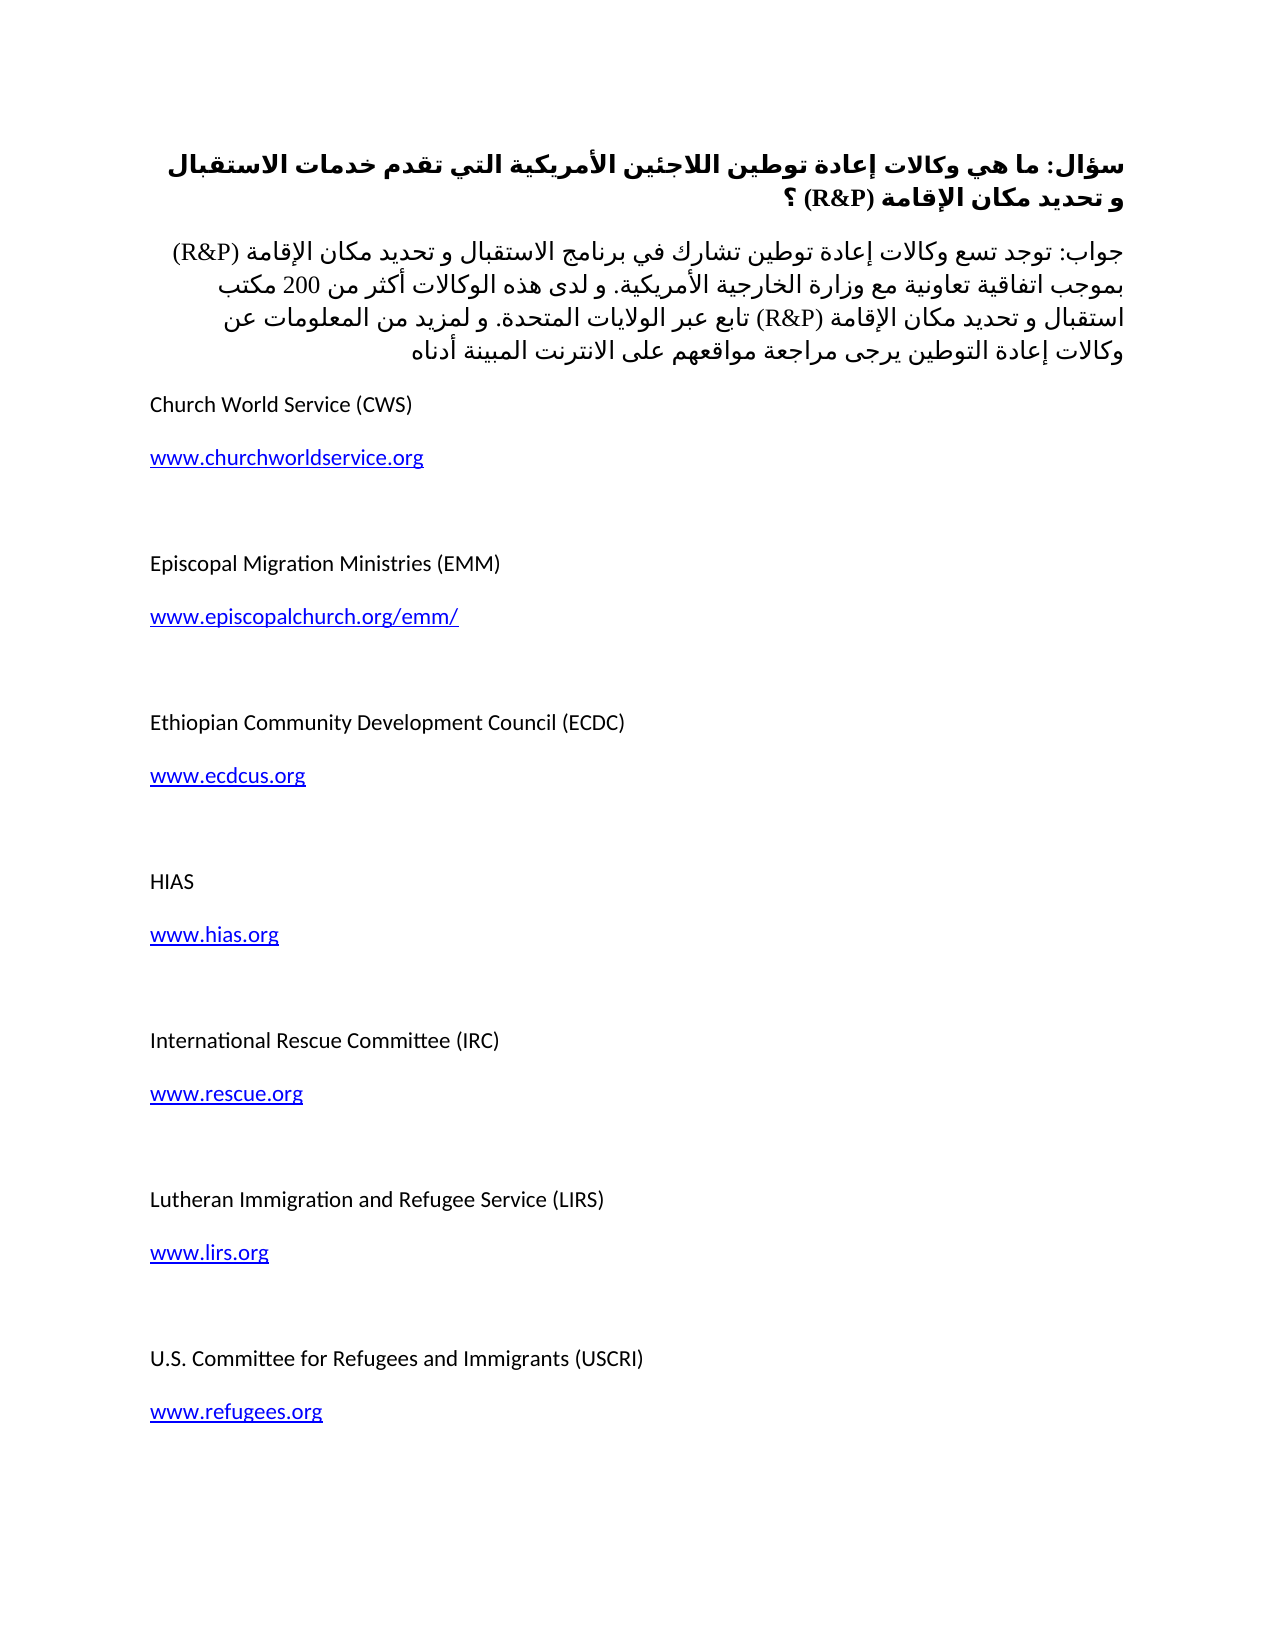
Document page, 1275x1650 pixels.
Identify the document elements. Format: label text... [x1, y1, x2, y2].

text Lutheran Immigration and Refugee Service (LIRS) [150, 1185, 1125, 1213]
text Church World Service (CWS) [150, 390, 1125, 418]
text U.S. Committee for Refugees and Immigrants (USCRI) [150, 1344, 1125, 1372]
text International Rescue Committee (IRC) [150, 1026, 1125, 1054]
text www.episcopalchurch.org/emm/ [150, 602, 1125, 630]
text www.hias.org [150, 920, 1125, 948]
text سؤال: ما هي وكالات إعادة توطين اللاجئين الأمريكية التي تقدم خدمات الاستقبال و تحديد مكان الإقامة (R&P) ؟ [150, 150, 1125, 212]
text www.rescue.org [150, 1079, 1125, 1107]
text www.lirs.org [150, 1238, 1125, 1266]
text جواب: توجد تسع وكالات إعادة توطين تشارك في برنامج الاستقبال و تحديد مكان الإقامة (R&P) بموجب اتفاقية تعاونية مع وزارة الخارجية الأمريكية. و لدى هذه الوكالات أكثر من 200 مكتب استقبال و تحديد مكان الإقامة (R&P) تابع عبر الولايات المتحدة. و لمزيد من المعلومات عن وكالات إعادة التوطين يرجى مراجعة مواقعهم على الانترنت المبينة أدناه [150, 237, 1125, 365]
text Episcopal Migration Ministries (EMM) [150, 549, 1125, 577]
text HIAS [150, 867, 1125, 895]
text Ethiopian Community Development Council (ECDC) [150, 708, 1125, 736]
text www.refugees.org [150, 1397, 1125, 1425]
text www.ecdcus.org [150, 761, 1125, 789]
text www.churchworldservice.org [150, 443, 1125, 471]
